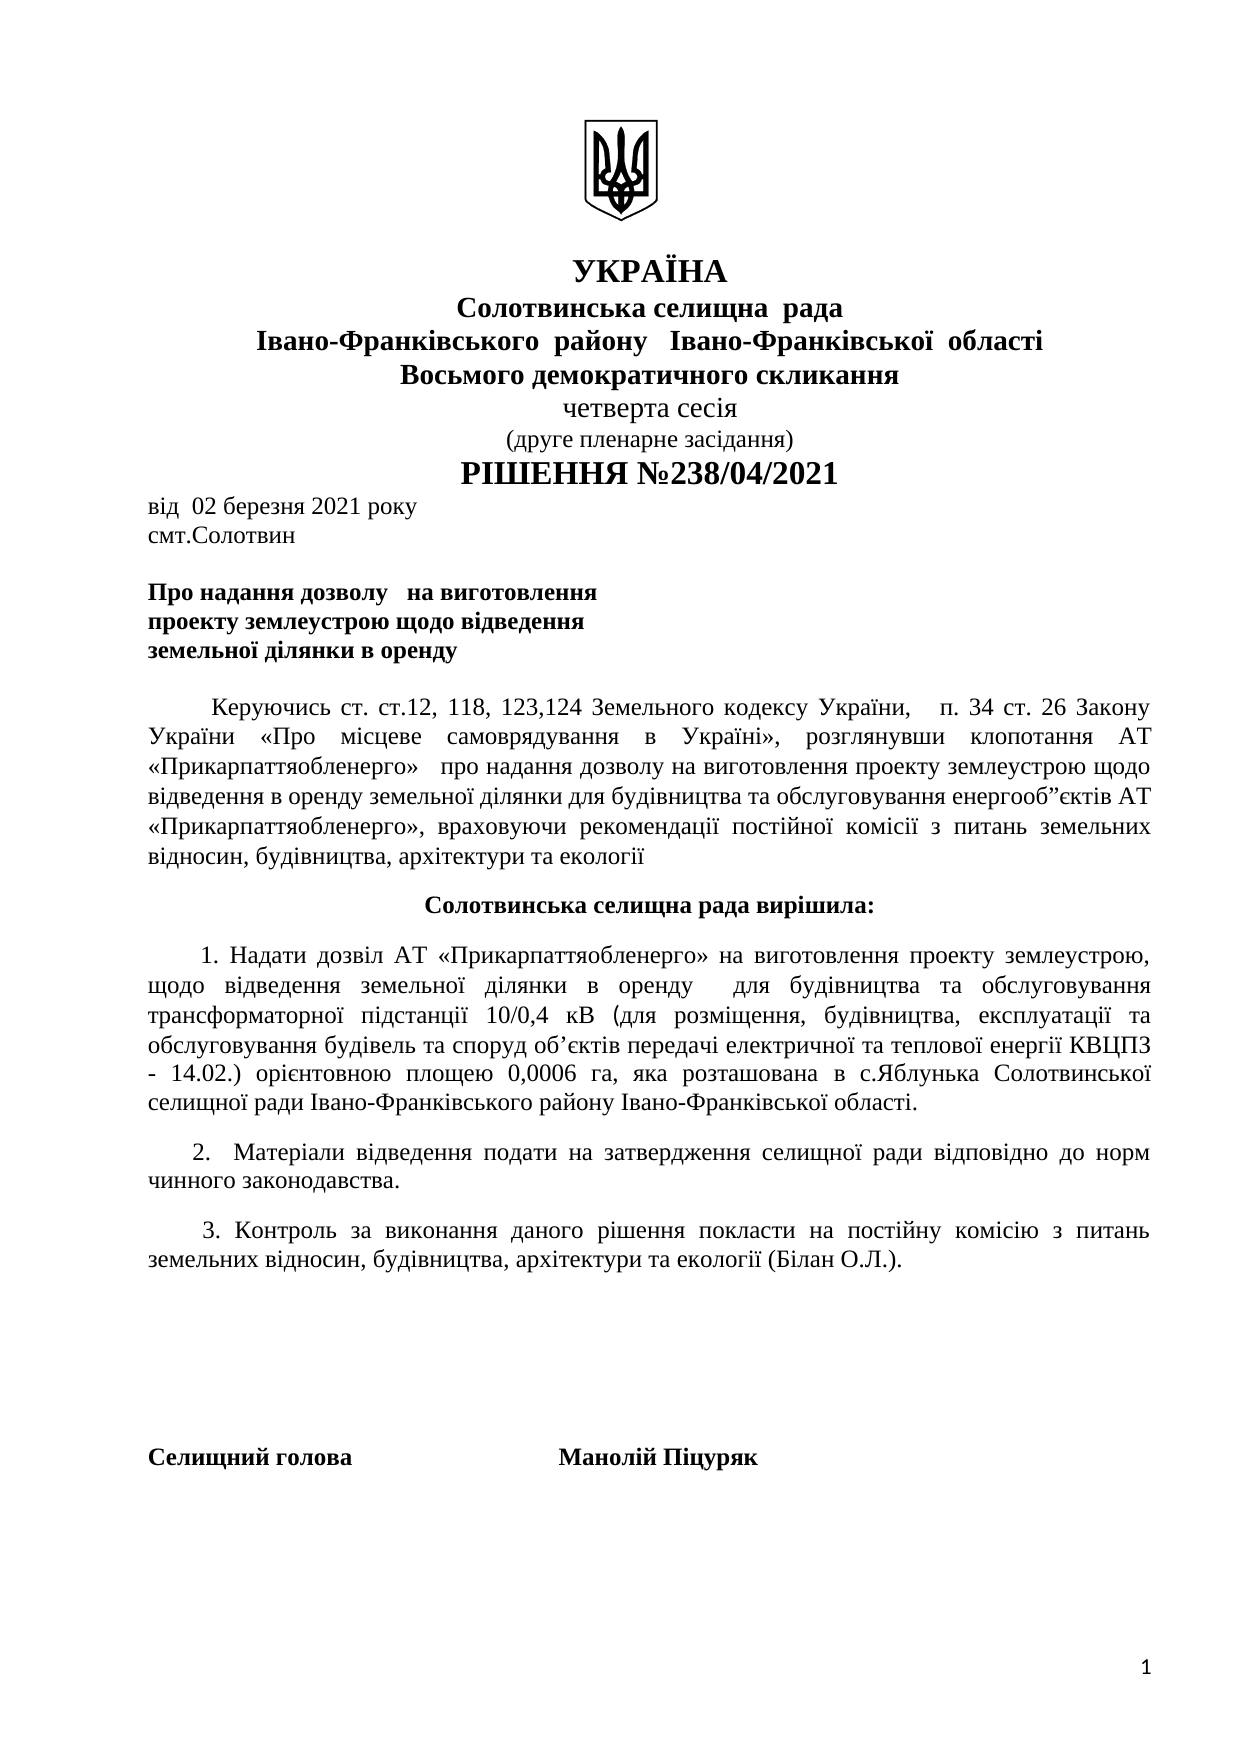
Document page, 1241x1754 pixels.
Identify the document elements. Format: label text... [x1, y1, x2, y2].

text 2. Матеріали відведення подати на затвердження селищної ради відповідно до норм чинного законодавства. [148, 1137, 1152, 1194]
text Солотвинська селищна рада [148, 290, 1152, 323]
text від 02 березня 2021 року смт.Солотвин [148, 491, 1152, 549]
text четверта сесія [148, 391, 1152, 424]
text РІШЕННЯ №238/04/2021 [148, 453, 1152, 491]
text Керуючись ст. ст.12, 118, 123,124 Земельного кодексу України, п. 34 ст. 26 Закону України «Про місцеве самоврядування в Україні», розглянувши клопотання АТ «Прикарпаттяобленерго» про надання дозволу на виготовлення проекту землеустрою щодо відведення в оренду земельної ділянки для будівництва та обслуговування енергооб”єктів АТ «Прикарпаттяобленерго», враховуючи рекомендації постійної комісії з питань земельних відносин, будівництва, архітектури та екології [148, 692, 1152, 869]
text Восьмого демократичного скликання [148, 357, 1152, 391]
text Солотвинська селищна рада вирішила: [148, 890, 1152, 919]
text Селищний голова Манолій Піцуряк [148, 1442, 1152, 1471]
text Івано-Франківського району Івано-Франківської області [148, 323, 1152, 357]
text (друге пленарне засідання) [148, 424, 1152, 453]
text УКРАЇНА [148, 252, 1152, 290]
text 1. Надати дозвіл АТ «Прикарпаттяобленерго» на виготовлення проекту землеустрою, щодо відведення земельної ділянки в оренду для будівництва та обслуговування трансформаторної підстанції 10/0,4 кВ (для розміщення, будівництва, експлуатації та обслуговування будівель та споруд об’єктів передачі електричної та теплової енергії КВЦПЗ - 14.02.) орієнтовною площею 0,0006 га, яка розташована в с.Яблунька Солотвинської селищної ради Івано-Франківського району Івано-Франківської області. [148, 940, 1152, 1116]
text проекту землеустрою щодо відведення [148, 606, 1152, 635]
text 3. Контроль за виконання даного рішення покласти на постійну комісію з питань земельних відносин, будівництва, архітектури та екології (Білан О.Л.). [148, 1215, 1152, 1273]
text земельної ділянки в оренду [148, 635, 1152, 664]
text Про надання дозволу на виготовлення [148, 577, 1152, 606]
